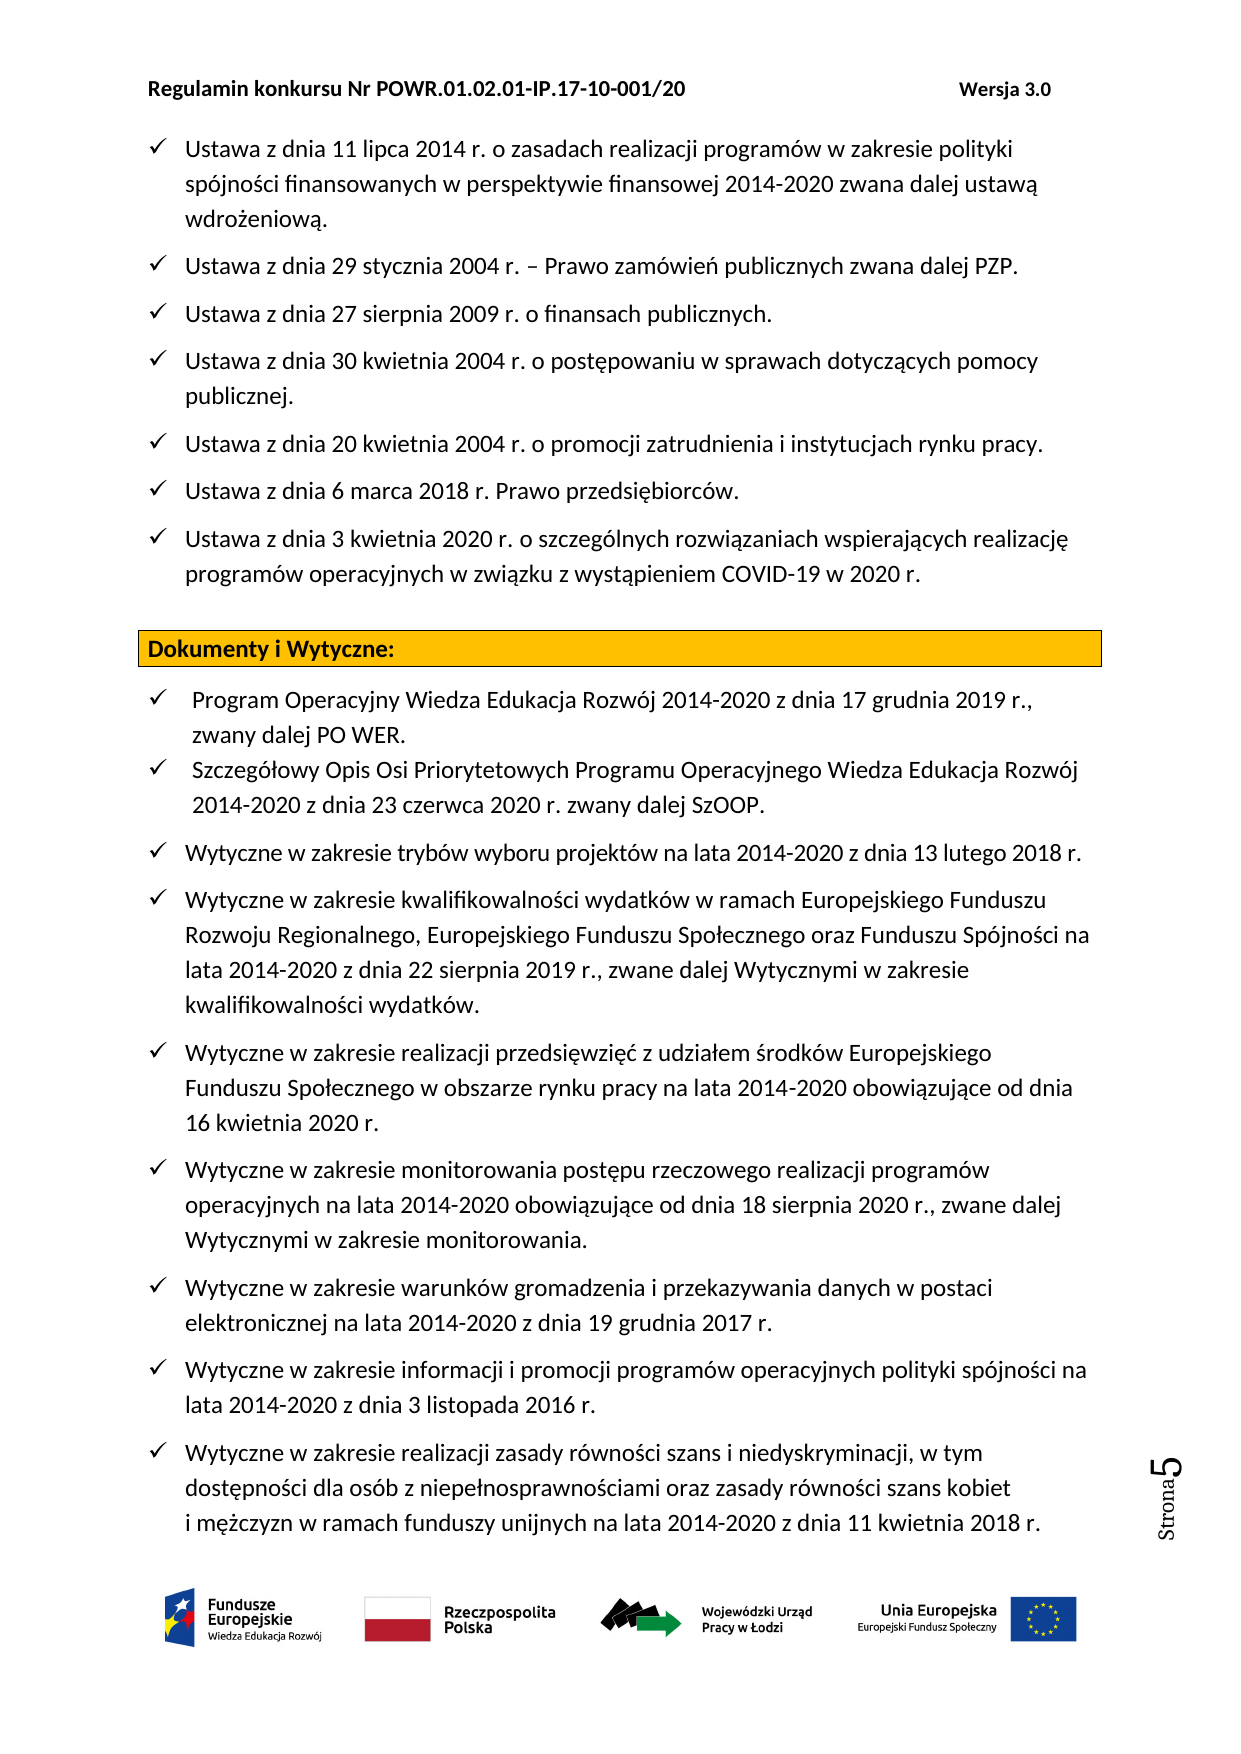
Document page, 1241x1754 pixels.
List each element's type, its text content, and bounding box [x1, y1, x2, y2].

picture [147, 1567, 1093, 1664]
list Ustawa z dnia 6 marca 2018 r. Prawo przedsiębiorców. [148, 475, 1093, 506]
list Wytyczne w zakresie realizacji przedsięwzięć z udziałem środków Europejskiego Funduszu Społecznego w obszarze rynku pracy na lata 2014-2020 obowiązujące od dnia 16 kwietnia 2020 r. [148, 1037, 1093, 1137]
list Szczegółowy Opis Osi Priorytetowych Programu Operacyjnego Wiedza Edukacja Rozwój 2014-2020 z dnia 23 czerwca 2020 r. zwany dalej SzOOP. [148, 754, 1093, 820]
list Wytyczne w zakresie informacji i promocji programów operacyjnych polityki spójności na lata 2014-2020 z dnia 3 listopada 2016 r. [148, 1354, 1093, 1420]
list Ustawa z dnia 3 kwietnia 2020 r. o szczególnych rozwiązaniach wspierających realizację programów operacyjnych w związku z wystąpieniem COVID-19 w 2020 r. [148, 523, 1093, 588]
list Ustawa z dnia 30 kwietnia 2004 r. o postępowaniu w sprawach dotyczących pomocy publicznej. [148, 345, 1093, 411]
subtitle Dokumenty i Wytyczne: [139, 631, 1101, 666]
list Ustawa z dnia 20 kwietnia 2004 r. o promocji zatrudnienia i instytucjach rynku pracy. [148, 428, 1093, 458]
list Ustawa z dnia 29 stycznia 2004 r. – Prawo zamówień publicznych zwana dalej PZP. [148, 250, 1093, 281]
list Wytyczne w zakresie trybów wyboru projektów na lata 2014-2020 z dnia 13 lutego 2018 r. [148, 837, 1093, 867]
list Ustawa z dnia 27 sierpnia 2009 r. o finansach publicznych. [148, 298, 1093, 328]
list Ustawa z dnia 11 lipca 2014 r. o zasadach realizacji programów w zakresie polityki spójności finansowanych w perspektywie finansowej 2014-2020 zwana dalej ustawą wdrożeniową. [148, 133, 1093, 233]
list Wytyczne w zakresie realizacji zasady równości szans i niedyskryminacji, w tym dostępności dla osób z niepełnosprawnościami oraz zasady równości szans kobiet i mężczyzn w ramach funduszy unijnych na lata 2014-2020 z dnia 11 kwietnia 2018 r. [148, 1437, 1093, 1537]
list Wytyczne w zakresie warunków gromadzenia i przekazywania danych w postaci elektronicznej na lata 2014-2020 z dnia 19 grudnia 2017 r. [148, 1272, 1093, 1337]
list Wytyczne w zakresie kwalifikowalności wydatków w ramach Europejskiego Funduszu Rozwoju Regionalnego, Europejskiego Funduszu Społecznego oraz Funduszu Spójności na lata 2014-2020 z dnia 22 sierpnia 2019 r., zwane dalej Wytycznymi w zakresie kwalifikowalności wydatków. [148, 884, 1093, 1020]
list Wytyczne w zakresie monitorowania postępu rzeczowego realizacji programów operacyjnych na lata 2014-2020 obowiązujące od dnia 18 sierpnia 2020 r., zwane dalej Wytycznymi w zakresie monitorowania. [148, 1154, 1093, 1255]
list Program Operacyjny Wiedza Edukacja Rozwój 2014-2020 z dnia 17 grudnia 2019 r., zwany dalej PO WER. [148, 684, 1093, 750]
